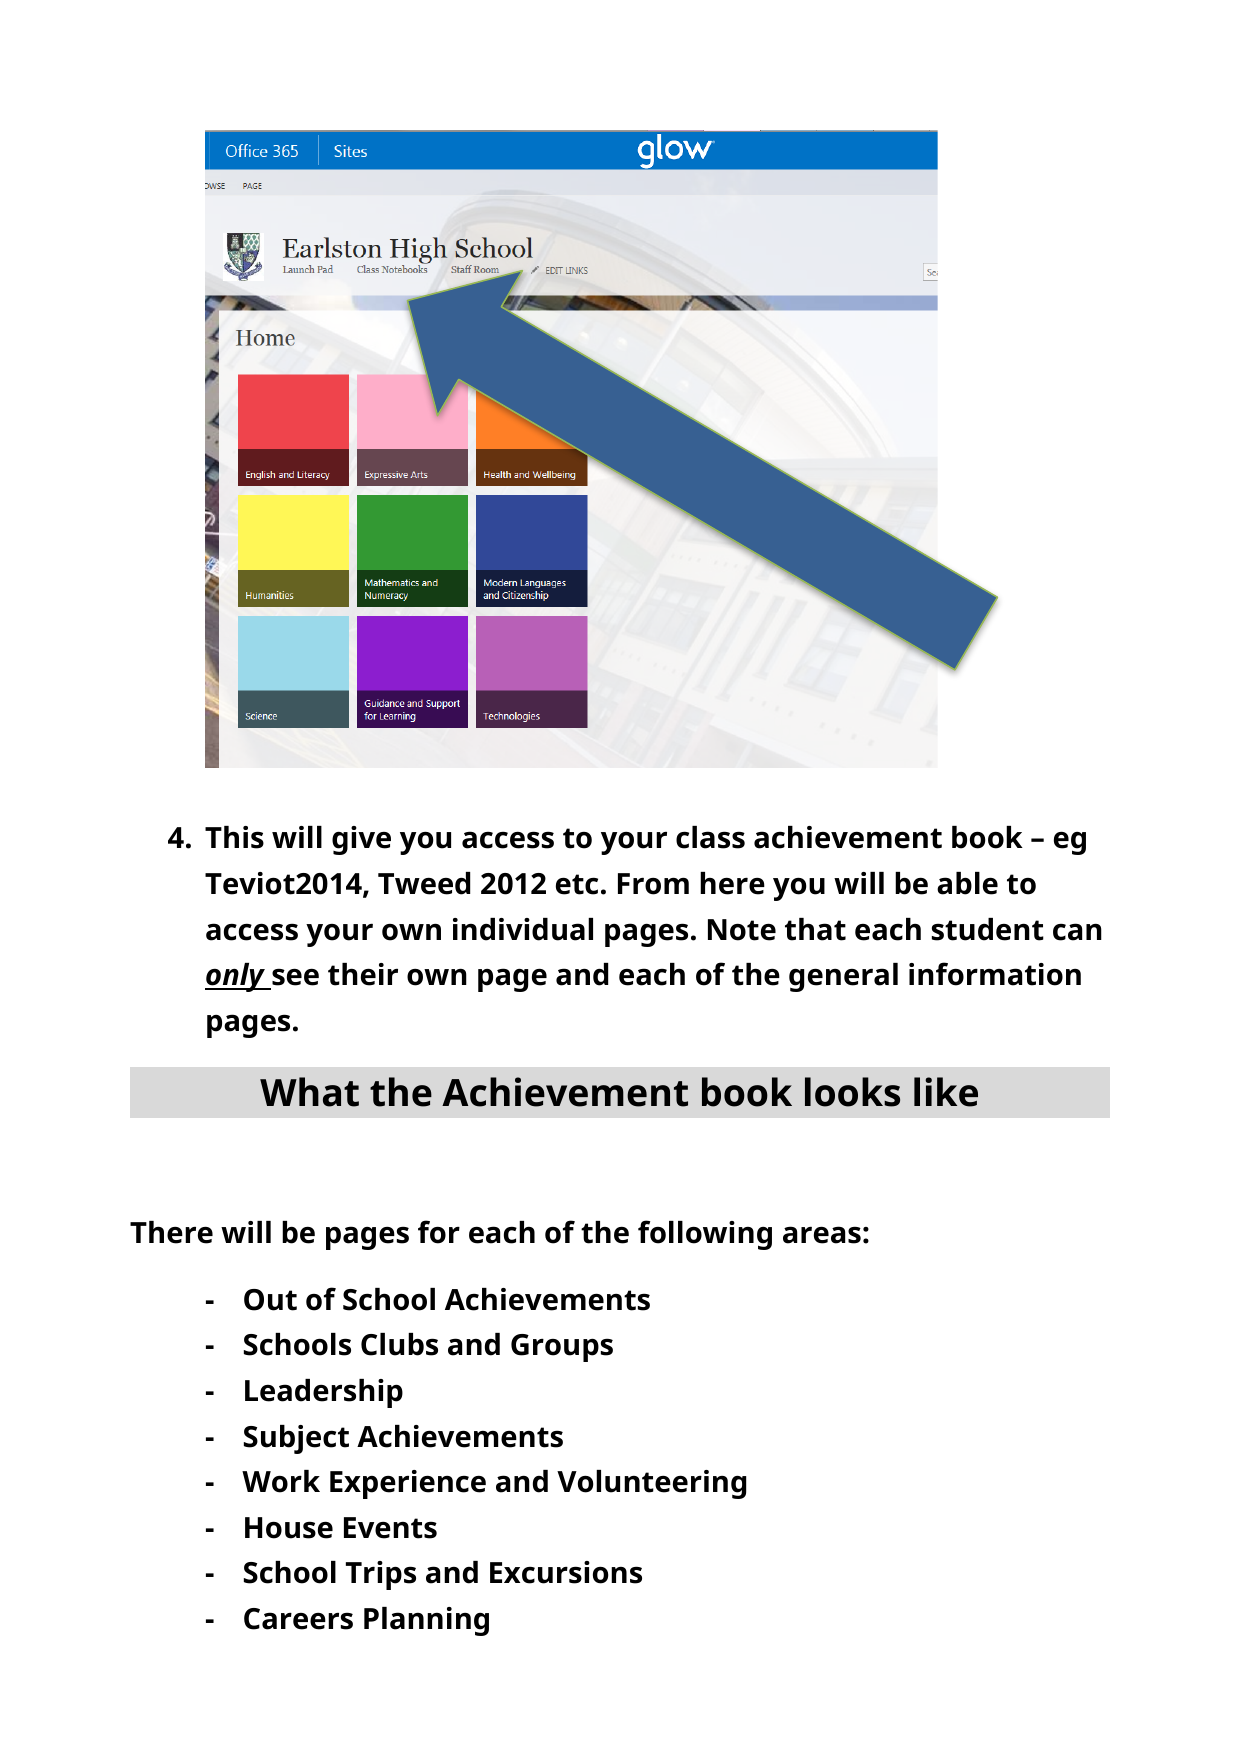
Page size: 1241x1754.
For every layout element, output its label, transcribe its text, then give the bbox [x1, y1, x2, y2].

list Schools Clubs and Groups [205, 1325, 1110, 1364]
list This will give you access to your class achievement book – eg Teviot2014, Tweed 2012 etc. From here you will be able to access your own individual pages. Note that each student can only see their own page and each of the general information pages. [167, 818, 1110, 1040]
list Careers Planning [205, 1598, 1110, 1638]
list Subject Achievements [205, 1416, 1110, 1456]
list Work Experience and Volunteering [205, 1462, 1110, 1501]
list Out of School Achievements [205, 1279, 1110, 1319]
text There will be pages for each of the following areas: [130, 1213, 1110, 1252]
list Leadership [205, 1370, 1110, 1410]
picture [205, 130, 938, 768]
text What the Achievement book looks like [130, 1067, 1110, 1118]
list School Trips and Excursions [205, 1553, 1110, 1592]
list House Events [205, 1507, 1110, 1547]
